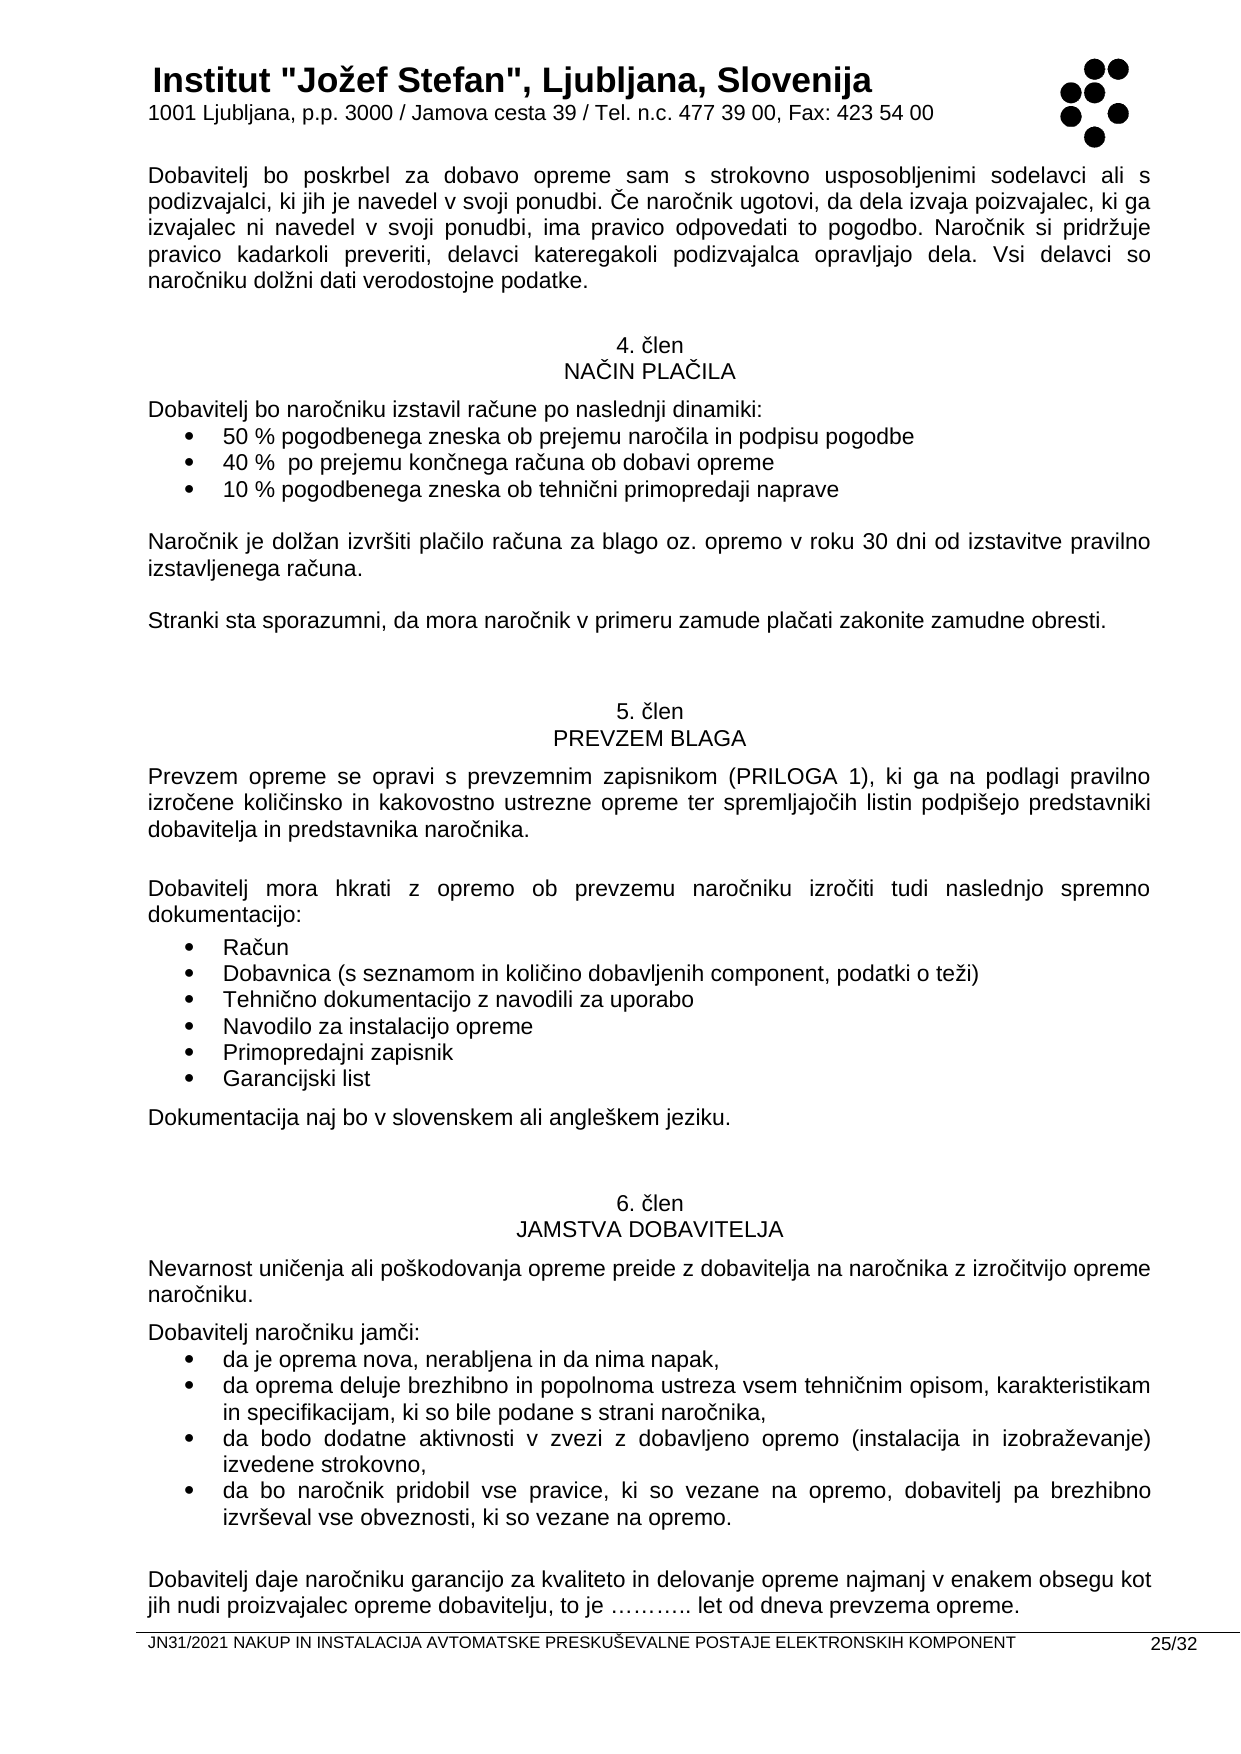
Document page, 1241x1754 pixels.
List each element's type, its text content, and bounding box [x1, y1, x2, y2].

list da bo naročnik pridobil vse pravice, ki so vezane na opremo, dobavitelj pa brezhibno izvrševal vse obveznosti, ki so vezane na opremo. [185, 1477, 1152, 1530]
list Navodilo za instalacijo opreme [185, 1013, 1152, 1039]
text Prevzem opreme se opravi s prevzemnim zapisnikom (PRILOGA 1), ki ga na podlagi pravilno izročene količinsko in kakovostno ustrezne opreme ter spremljajočih listin podpišejo predstavniki dobavitelja in predstavnika naročnika. [148, 763, 1152, 842]
list 50 % pogodbenega zneska ob prejemu naročila in podpisu pogodbe [185, 423, 1152, 449]
text Naročnik je dolžan izvršiti plačilo računa za blago oz. opremo v roku 30 dni od izstavitve pravilno izstavljenega računa. [148, 528, 1152, 581]
text Nevarnost uničenja ali poškodovanja opreme preide z dobavitelja na naročnika z izročitvijo opreme naročniku. [148, 1255, 1152, 1307]
list 40 % po prejemu končnega računa ob dobavi opreme [185, 449, 1152, 476]
list da oprema deluje brezhibno in popolnoma ustreza vsem tehničnim opisom, karakteristikam in specifikacijam, ki so bile podane s strani naročnika, [185, 1372, 1152, 1425]
list Tehnično dokumentacijo z navodili za uporabo [185, 986, 1152, 1013]
text 6. člen [148, 1190, 1152, 1216]
list 10 % pogodbenega zneska ob tehnični primopredaji naprave [185, 476, 1152, 502]
list Račun [185, 934, 1152, 960]
list Primopredajni zapisnik [185, 1039, 1152, 1065]
text Dokumentacija naj bo v slovenskem ali angleškem jeziku. [148, 1104, 1152, 1130]
text Dobavitelj bo naročniku izstavil račune po naslednji dinamiki: [148, 396, 1152, 423]
list Dobavnica (s seznamom in količino dobavljenih component, podatki o teži) [185, 960, 1152, 986]
text 4. člen [148, 332, 1152, 358]
text Dobavitelj daje naročniku garancijo za kvaliteto in delovanje opreme najmanj v enakem obsegu kot jih nudi proizvajalec opreme dobavitelju, to je ……….. let od dneva prevzema opreme. [148, 1566, 1152, 1619]
text Dobavitelj naročniku jamči: [148, 1319, 1152, 1346]
text Dobavitelj mora hkrati z opremo ob prevzemu naročniku izročiti tudi naslednjo spremno dokumentacijo: [148, 875, 1152, 927]
text Dobavitelj bo poskrbel za dobavo opreme sam s strokovno usposobljenimi sodelavci ali s podizvajalci, ki jih je navedel v svoji ponudbi. Če naročnik ugotovi, da dela izvaja poizvajalec, ki ga izvajalec ni navedel v svoji ponudbi, ima pravico odpovedati to pogodbo. Naročnik si pridržuje pravico kadarkoli preveriti, delavci kateregakoli podizvajalca opravljajo dela. Vsi delavci so naročniku dolžni dati verodostojne podatke. [148, 162, 1152, 293]
text JAMSTVA DOBAVITELJA [148, 1216, 1152, 1243]
text NAČIN PLAČILA [148, 358, 1152, 384]
list da je oprema nova, nerabljena in da nima napak, [185, 1346, 1152, 1372]
list da bodo dodatne aktivnosti v zvezi z dobavljeno opremo (instalacija in izobraževanje) izvedene strokovno, [185, 1425, 1152, 1477]
text PREVZEM BLAGA [148, 725, 1152, 751]
text 5. člen [148, 698, 1152, 725]
list Garancijski list [185, 1065, 1152, 1092]
text Stranki sta sporazumni, da mora naročnik v primeru zamude plačati zakonite zamudne obresti. [148, 607, 1152, 634]
